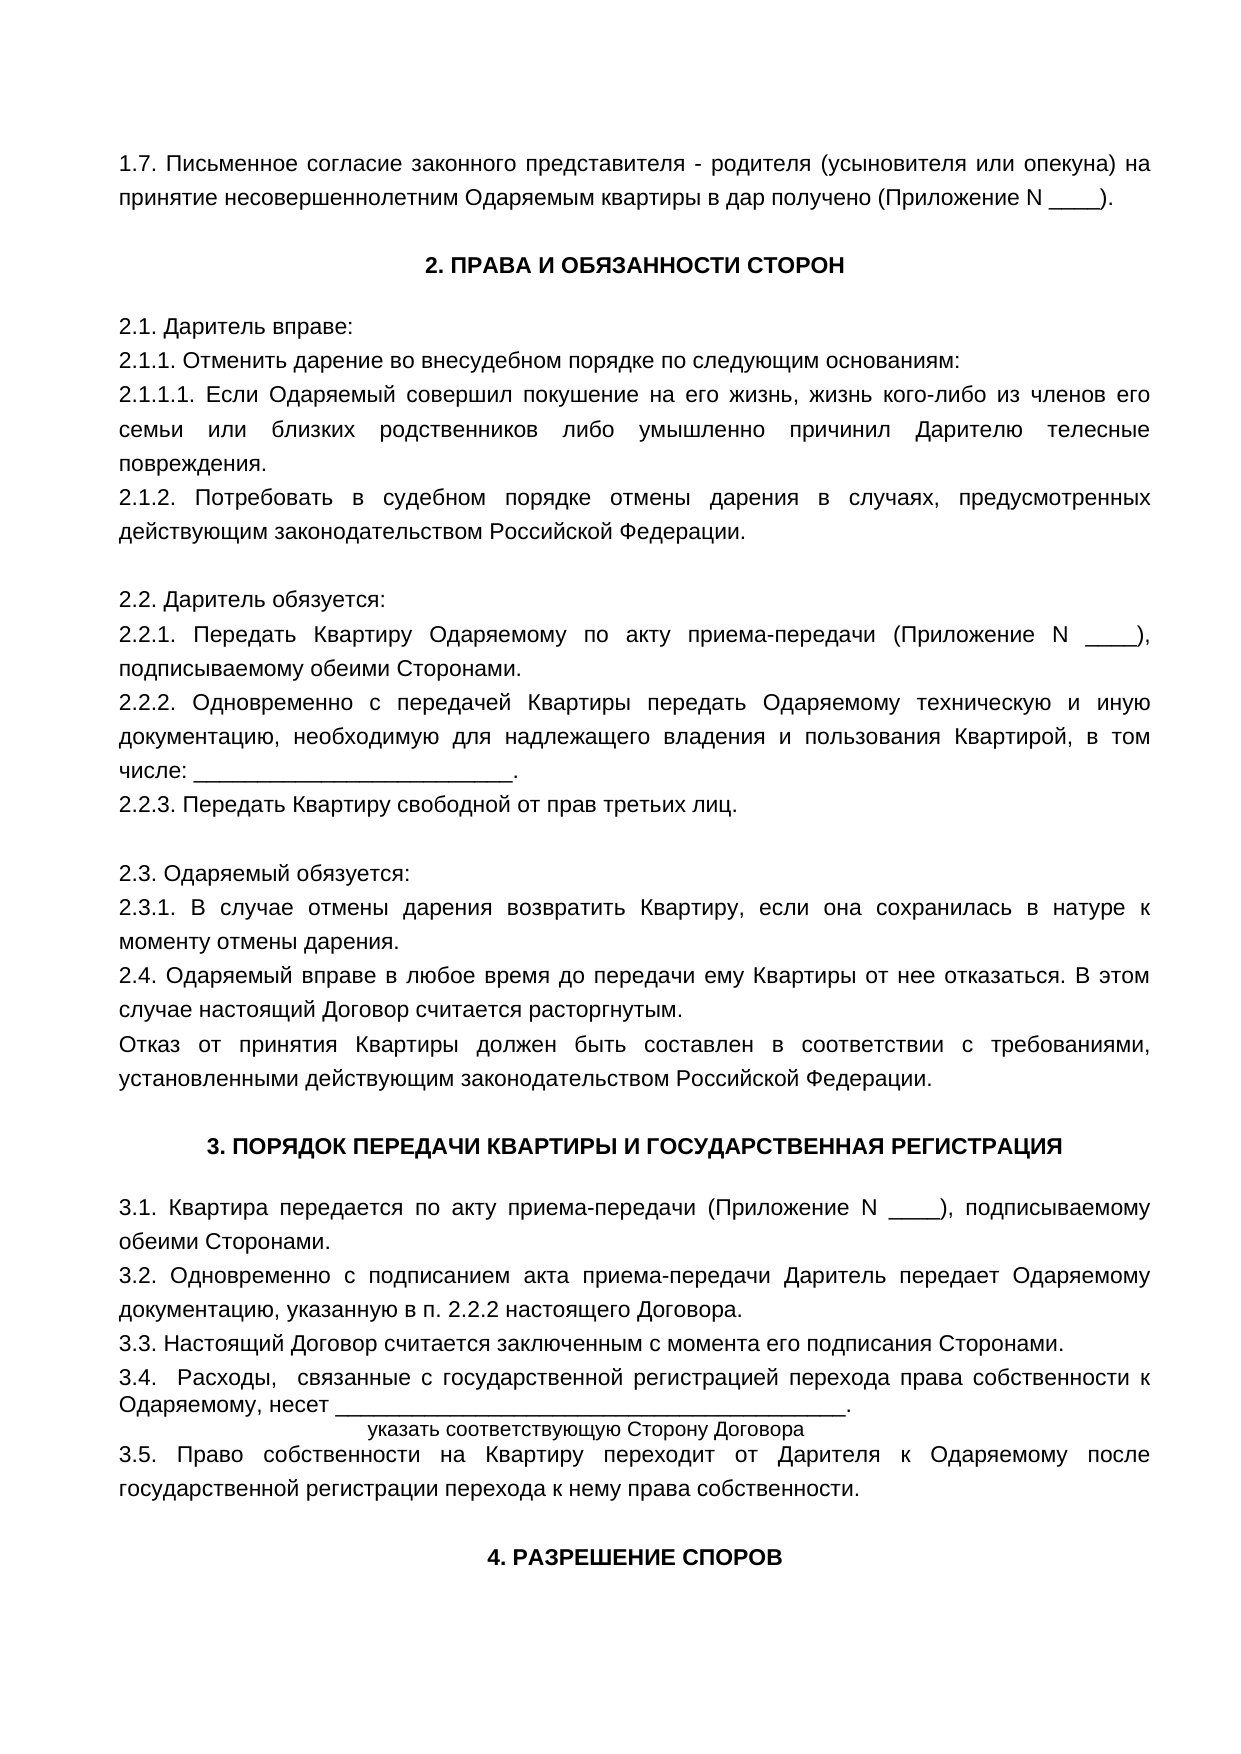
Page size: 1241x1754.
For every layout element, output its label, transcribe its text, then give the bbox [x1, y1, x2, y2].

text 2.1. Даритель вправе: [119, 313, 1151, 339]
text 3.4. Расходы, связанные с государственной регистрацией перехода права собственности к Одаряемому, несет ________________________________________. [119, 1364, 1151, 1417]
text 2. ПРАВА И ОБЯЗАННОСТИ СТОРОН [119, 252, 1151, 279]
text 2.1.2. Потребовать в судебном порядке отмены дарения в случаях, предусмотренных действующим законодательством Российской Федерации. [119, 484, 1151, 544]
text 2.1.1.1. Если Одаряемый совершил покушение на его жизнь, жизнь кого-либо из членов его семьи или близких родственников либо умышленно причинил Дарителю телесные повреждения. [119, 381, 1151, 476]
text 3.3. Настоящий Договор считается заключенным с момента его подписания Сторонами. [119, 1330, 1151, 1357]
text 3.5. Право собственности на Квартиру переходит от Дарителя к Одаряемому после государственной регистрации перехода к нему права собственности. [119, 1441, 1151, 1502]
text 2.1.1. Отменить дарение во внесудебном порядке по следующим основаниям: [119, 347, 1151, 373]
text указать соответствующую Сторону Договора [119, 1417, 1151, 1441]
text 2.3. Одаряемый обязуется: [119, 860, 1151, 886]
text 2.2. Даритель обязуется: [119, 586, 1151, 613]
text 2.2.1. Передать Квартиру Одаряемому по акту приема-передачи (Приложение N ____), подписываемому обеими Сторонами. [119, 621, 1151, 681]
text 3. ПОРЯДОК ПЕРЕДАЧИ КВАРТИРЫ И ГОСУДАРСТВЕННАЯ РЕГИСТРАЦИЯ [119, 1133, 1151, 1159]
text 2.2.3. Передать Квартиру свободной от прав третьих лиц. [119, 791, 1151, 818]
text 3.1. Квартира передается по акту приема-передачи (Приложение N ____), подписываемому обеими Сторонами. [119, 1193, 1151, 1254]
text 4. РАЗРЕШЕНИЕ СПОРОВ [119, 1543, 1151, 1570]
text 2.4. Одаряемый вправе в любое время до передачи ему Квартиры от нее отказаться. В этом случае настоящий Договор считается расторгнутым. [119, 962, 1151, 1023]
text 3.2. Одновременно с подписанием акта приема-передачи Даритель передает Одаряемому документацию, указанную в п. 2.2.2 настоящего Договора. [119, 1262, 1151, 1322]
text 2.3.1. В случае отмены дарения возвратить Квартиру, если она сохранилась в натуре к моменту отмены дарения. [119, 894, 1151, 954]
text Отказ от принятия Квартиры должен быть составлен в соответствии с требованиями, установленными действующим законодательством Российской Федерации. [119, 1031, 1151, 1091]
text 2.2.2. Одновременно с передачей Квартиры передать Одаряемому техническую и иную документацию, необходимую для надлежащего владения и пользования Квартирой, в том числе: _________________________. [119, 689, 1151, 783]
text 1.7. Письменное согласие законного представителя - родителя (усыновителя или опекуна) на принятие несовершеннолетним Одаряемым квартиры в дар получено (Приложение N ____). [119, 150, 1151, 211]
